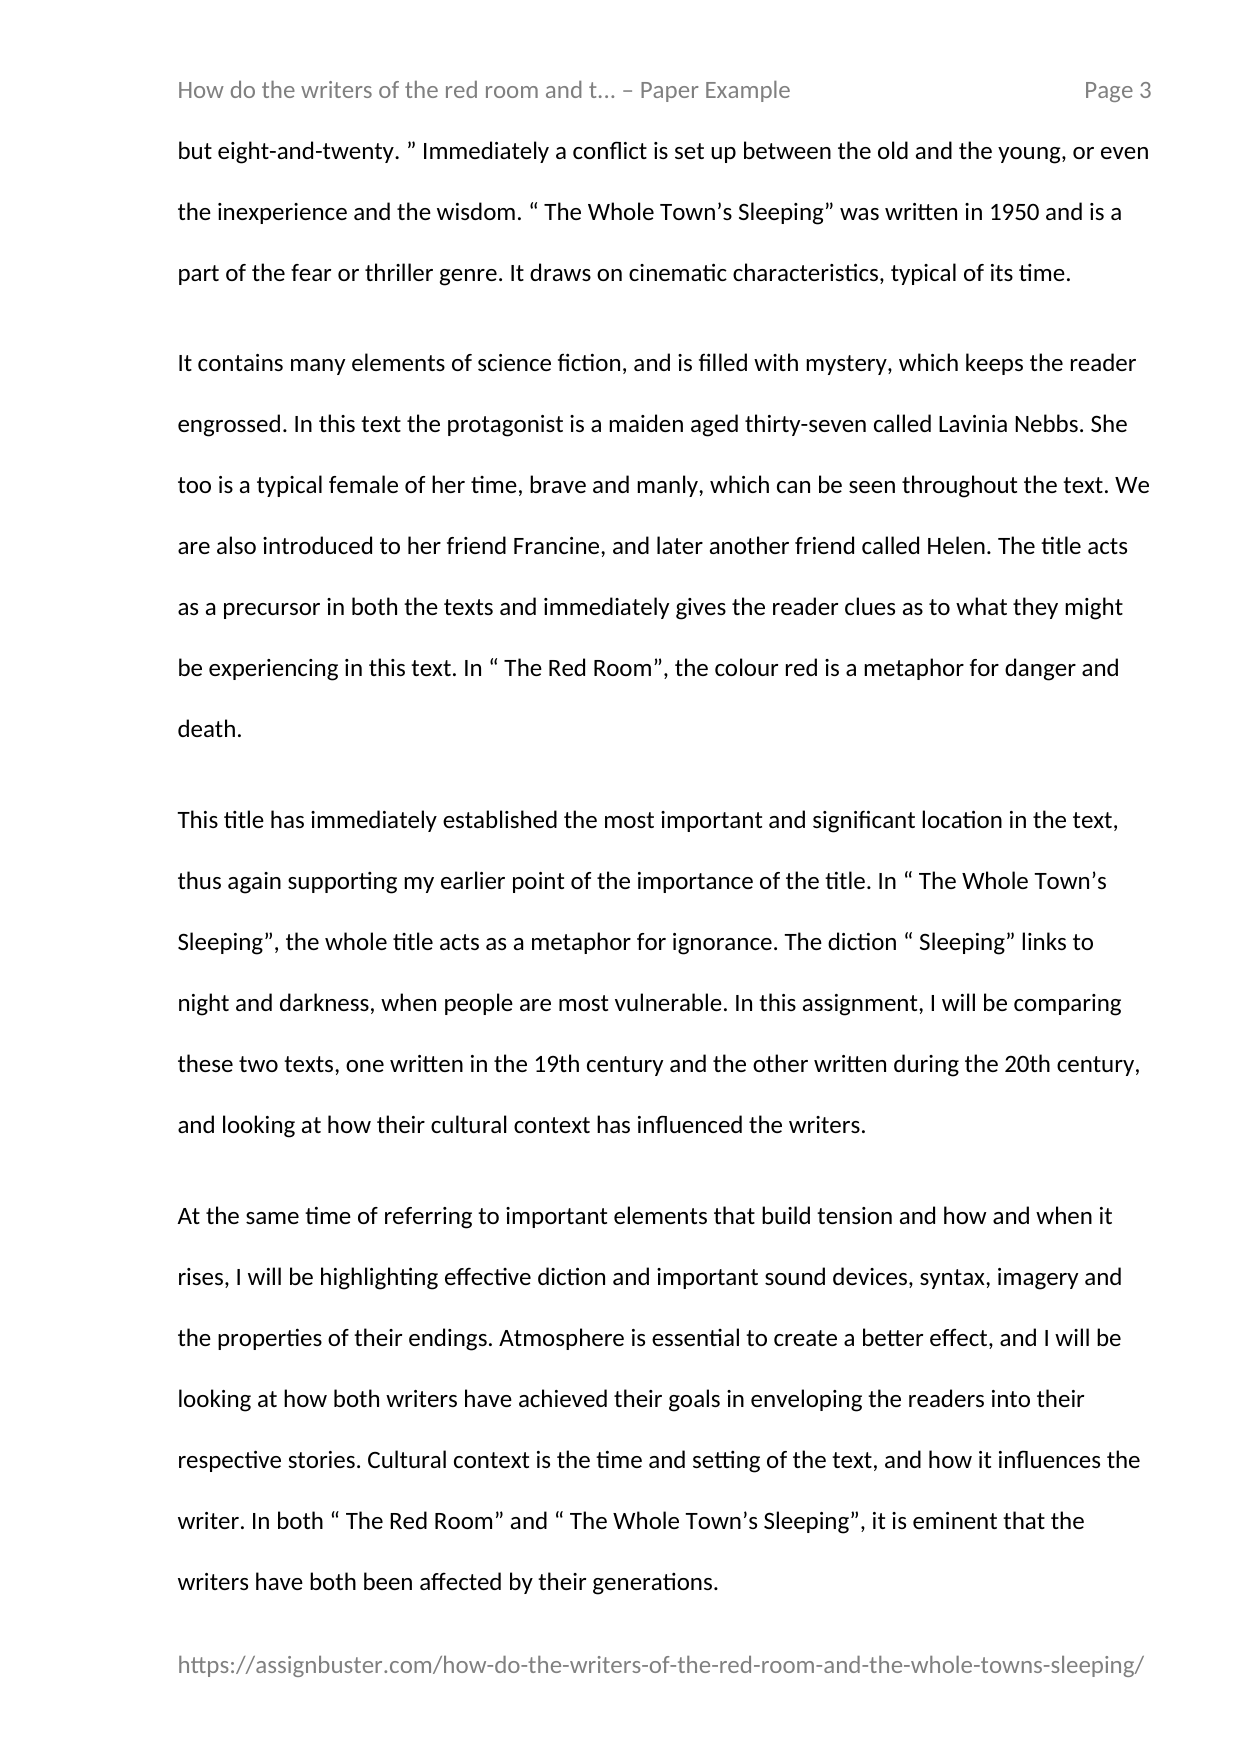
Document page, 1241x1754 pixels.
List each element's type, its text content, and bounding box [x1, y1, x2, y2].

text It contains many elements of science fiction, and is filled with mystery, which keeps the reader engrossed. In this text the protagonist is a maiden aged thirty-seven called Lavinia Nebbs. She too is a typical female of her time, brave and manly, which can be seen throughout the text. We are also introduced to her friend Francine, and later another friend called Helen. The title acts as a precursor in both the texts and immediately gives the reader clues as to what they might be experiencing in this text. In “ The Red Room”, the colour red is a metaphor for danger and death. [177, 347, 1152, 744]
text This title has immediately established the most important and significant location in the text, thus again supporting my earlier point of the importance of the title. In “ The Whole Town’s Sleeping”, the whole title acts as a metaphor for ignorance. The diction “ Sleeping” links to night and darkness, when people are most vulnerable. In this assignment, I will be comparing these two texts, one written in the 19th century and the other written during the 20th century, and looking at how their cultural context has influenced the writers. [177, 804, 1152, 1140]
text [177, 135, 1152, 287]
text At the same time of referring to important elements that build tension and how and when it rises, I will be highlighting effective diction and important sound devices, syntax, imagery and the properties of their endings. Atmosphere is essential to create a better effect, and I will be looking at how both writers have achieved their goals in enveloping the readers into their respective stories. Cultural context is the time and setting of the text, and how it influences the writer. In both “ The Red Room” and “ The Whole Town’s Sleeping”, it is eminent that the writers have both been affected by their generations. [177, 1200, 1152, 1597]
